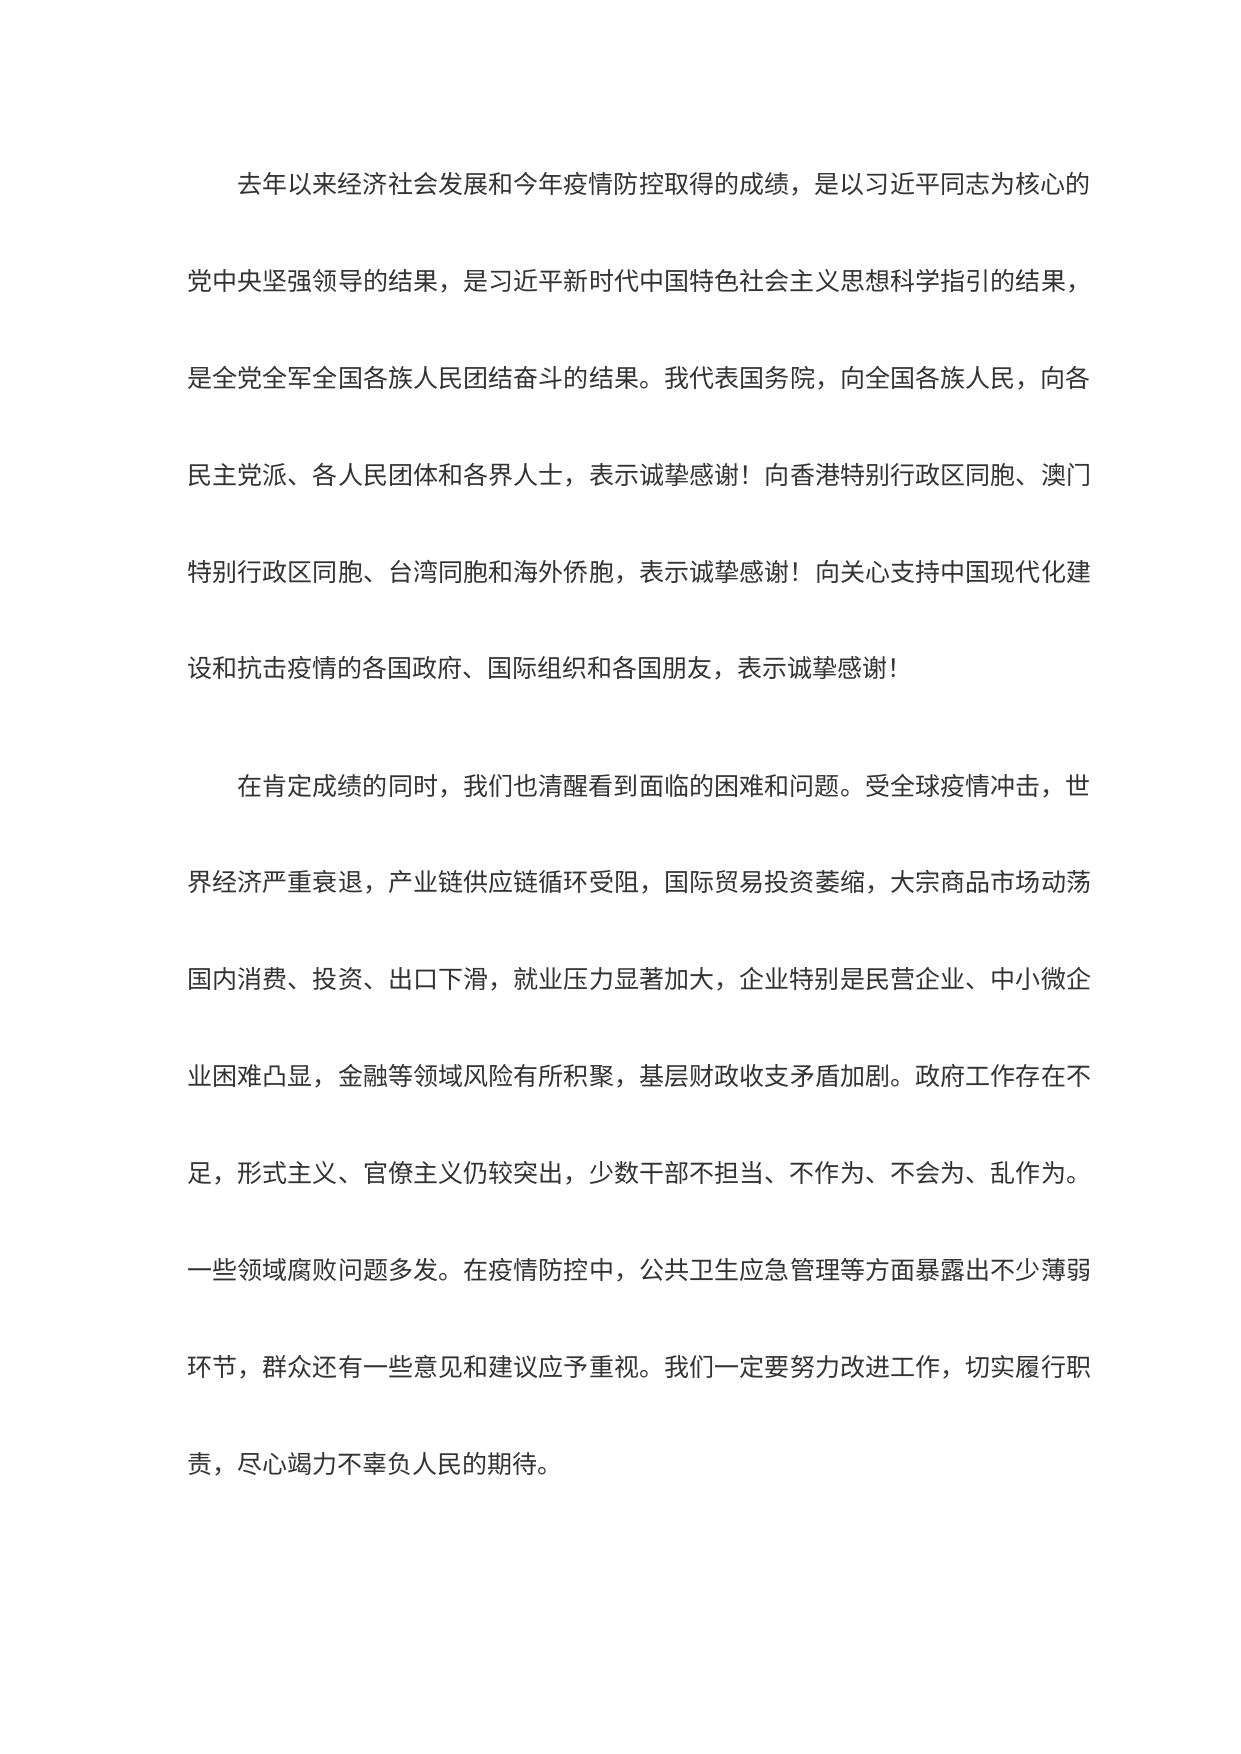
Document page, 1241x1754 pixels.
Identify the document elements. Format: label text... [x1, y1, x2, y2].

text 去年以来经济社会发展和今年疫情防控取得的成绩，是以习近平同志为核心的党中央坚强领导的结果，是习近平新时代中国特色社会主义思想科学指引的结果，是全党全军全国各族人民团结奋斗的结果。我代表国务院，向全国各族人民，向各民主党派、各人民团体和各界人士，表示诚挚感谢！向香港特别行政区同胞、澳门特别行政区同胞、台湾同胞和海外侨胞，表示诚挚感谢！向关心支持中国现代化建设和抗击疫情的各国政府、国际组织和各国朋友，表示诚挚感谢！ [187, 150, 1093, 699]
text 在肯定成绩的同时，我们也清醒看到面临的困难和问题。受全球疫情冲击，世界经济严重衰退，产业链供应链循环受阻，国际贸易投资萎缩，大宗商品市场动荡。国内消费、投资、出口下滑，就业压力显著加大，企业特别是民营企业、中小微企业困难凸显，金融等领域风险有所积聚，基层财政收支矛盾加剧。政府工作存在不足，形式主义、官僚主义仍较突出，少数干部不担当、不作为、不会为、乱作为。一些领域腐败问题多发。在疫情防控中，公共卫生应急管理等方面暴露出不少薄弱环节，群众还有一些意见和建议应予重视。我们一定要努力改进工作，切实履行职责，尽心竭力不辜负人民的期待。 [187, 752, 1093, 1494]
